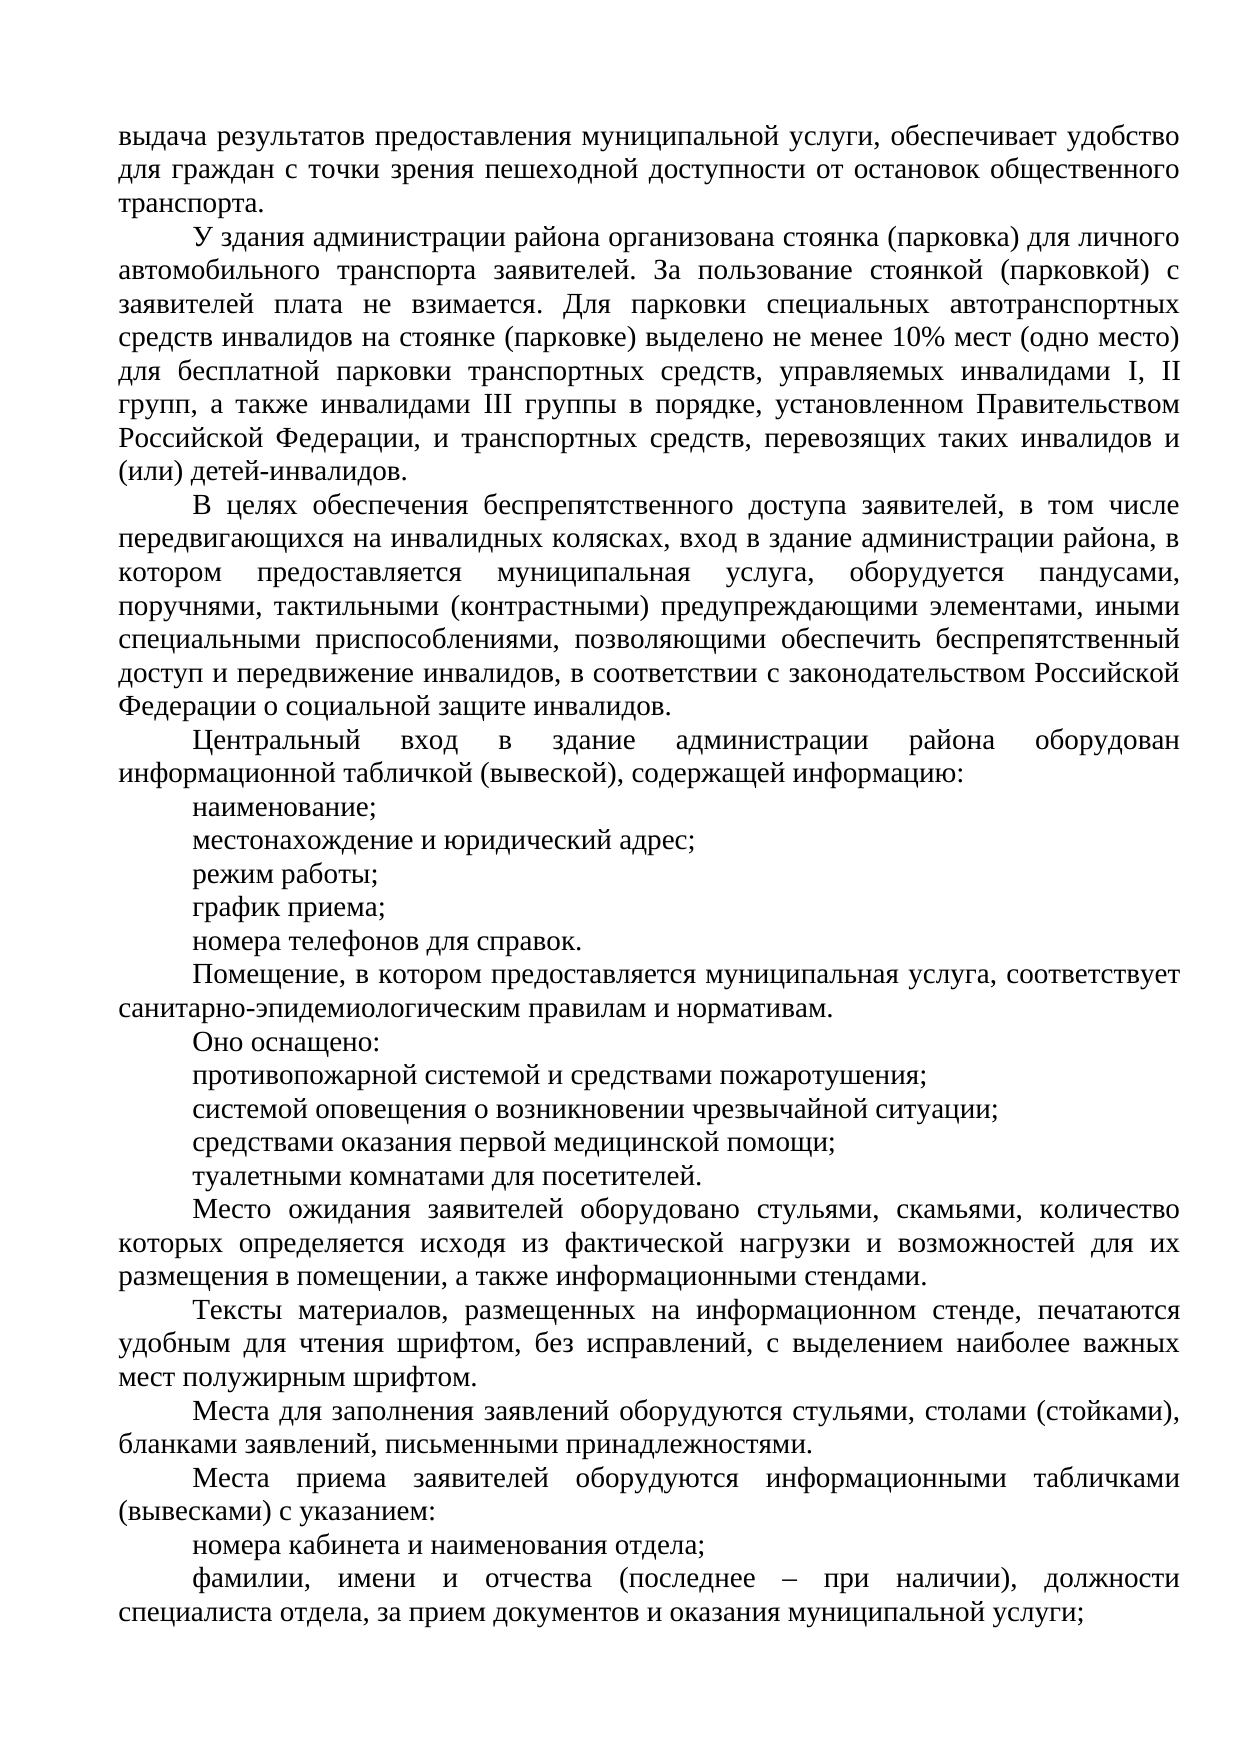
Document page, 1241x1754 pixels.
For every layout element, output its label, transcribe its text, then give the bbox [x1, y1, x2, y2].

text график приема; [118, 889, 1181, 923]
text средствами оказания первой медицинской помощи; [118, 1124, 1181, 1158]
text Помещение, в котором предоставляется муниципальная услуга, соответствует санитарно-эпидемиологическим правилам и нормативам. [118, 957, 1181, 1024]
text Центральный вход в здание администрации района оборудован информационной табличкой (вывеской), содержащей информацию: [118, 722, 1181, 789]
text противопожарной системой и средствами пожаротушения; [118, 1057, 1181, 1091]
text наименование; [118, 789, 1181, 822]
text номера кабинета и наименования отдела; [118, 1527, 1181, 1560]
text У здания администрации района организована стоянка (парковка) для личного автомобильного транспорта заявителей. За пользование стоянкой (парковкой) с заявителей плата не взимается. Для парковки специальных автотранспортных средств инвалидов на стоянке (парковке) выделено не менее 10% мест (одно место) для бесплатной парковки транспортных средств, управляемых инвалидами I, II групп, а также инвалидами III группы в порядке, установленном Правительством Российской Федерации, и транспортных средств, перевозящих таких инвалидов и (или) детей-инвалидов. [118, 219, 1181, 487]
text Места для заполнения заявлений оборудуются стульями, столами (стойками), бланками заявлений, письменными принадлежностями. [118, 1393, 1181, 1460]
text местонахождение и юридический адрес; [118, 822, 1181, 856]
text В целях обеспечения беспрепятственного доступа заявителей, в том числе передвигающихся на инвалидных колясках, вход в здание администрации района, в котором предоставляется муниципальная услуга, оборудуется пандусами, поручнями, тактильными (контрастными) предупреждающими элементами, иными специальными приспособлениями, позволяющими обеспечить беспрепятственный доступ и передвижение инвалидов, в соответствии с законодательством Российской Федерации о социальной защите инвалидов. [118, 487, 1181, 722]
text Место ожидания заявителей оборудовано стульями, скамьями, количество которых определяется исходя из фактической нагрузки и возможностей для их размещения в помещении, а также информационными стендами. [118, 1191, 1181, 1292]
text Тексты материалов, размещенных на информационном стенде, печатаются удобным для чтения шрифтом, без исправлений, с выделением наиболее важных мест полужирным шрифтом. [118, 1292, 1181, 1393]
text Оно оснащено: [118, 1024, 1181, 1057]
text системой оповещения о возникновении чрезвычайной ситуации; [118, 1091, 1181, 1124]
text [118, 118, 1181, 219]
text фамилии, имени и отчества (последнее – при наличии), должности специалиста отдела, за прием документов и оказания муниципальной услуги; [118, 1560, 1181, 1627]
text номера телефонов для справок. [118, 923, 1181, 957]
text Места приема заявителей оборудуются информационными табличками (вывесками) с указанием: [118, 1460, 1181, 1527]
text режим работы; [118, 856, 1181, 889]
text туалетными комнатами для посетителей. [118, 1158, 1181, 1191]
